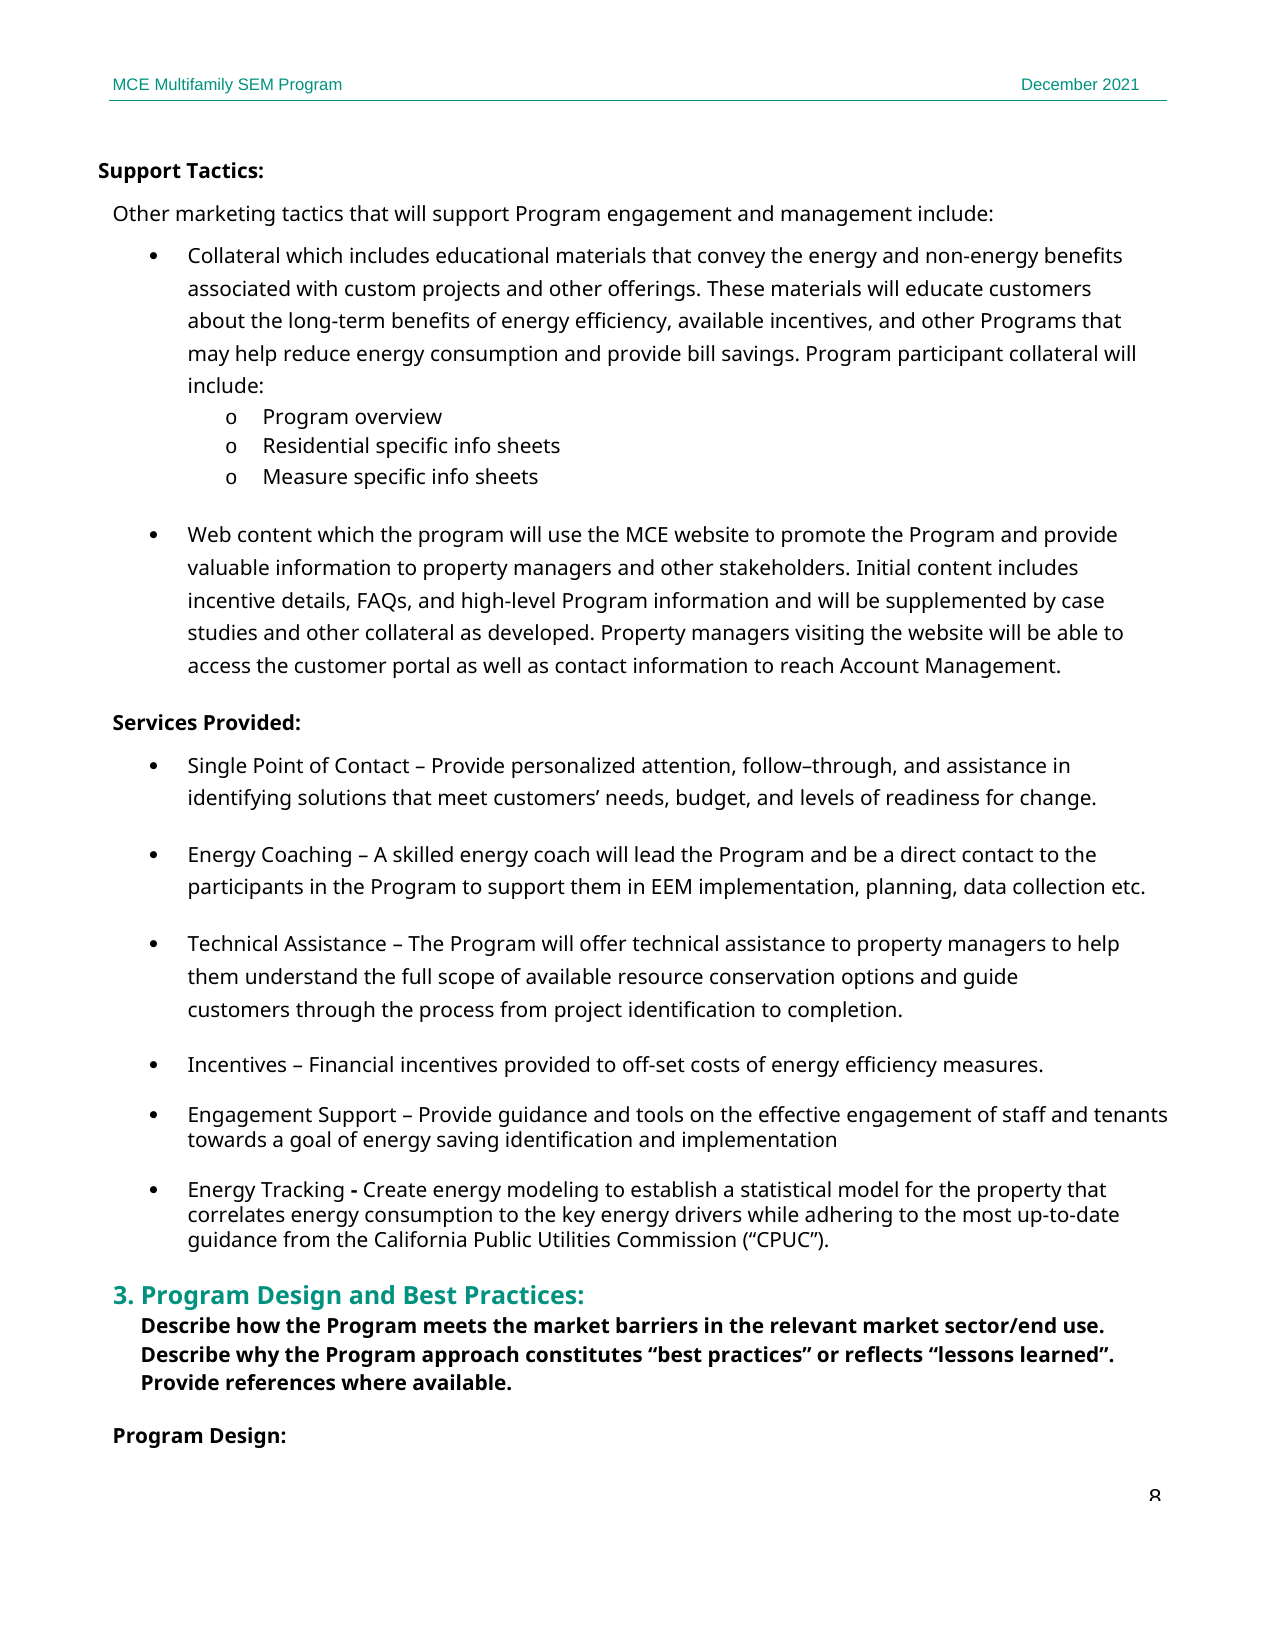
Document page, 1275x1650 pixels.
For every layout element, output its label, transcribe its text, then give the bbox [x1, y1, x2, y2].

text Program Design: [112, 1422, 1196, 1450]
list Energy Tracking - Create energy modeling to establish a statistical model for the property that correlates energy consumption to the key energy drivers while adhering to the most up-to-date guidance from the California Public Utilities Commission (“CPUC”). [150, 1177, 1196, 1252]
text Describe how the Program meets the market barriers in the relevant market sector/end use. Describe why the Program approach constitutes “best practices” or reflects “lessons learned”. Provide references where available. [140, 1311, 1196, 1397]
list Residential specific info sheets [225, 432, 1196, 460]
list Incentives – Financial incentives provided to off-set costs of energy efficiency measures. [150, 1052, 1196, 1077]
list Collateral which includes educational materials that convey the energy and non-energy benefits associated with custom projects and other offerings. These materials will educate customers about the long-term benefits of energy efficiency, available incentives, and other Programs that may help reduce energy consumption and provide bill savings. Program participant collateral will include: [150, 241, 1154, 400]
list Single Point of Contact – Provide personalized attention, follow–through, and assistance in identifying solutions that meet customers’ needs, budget, and levels of readiness for change. [150, 751, 1139, 812]
list Program overview [225, 404, 1196, 430]
list Energy Coaching – A skilled energy coach will lead the Program and be a direct contact to the participants in the Program to support them in EEM implementation, planning, data collection etc. [150, 840, 1149, 901]
text Support Tactics: [98, 156, 1196, 185]
list Technical Assistance – The Program will offer technical assistance to property managers to help them understand the full scope of available resource conservation options and guide customers through the process from project identification to completion. [150, 929, 1126, 1023]
subtitle Program Design and Best Practices: [113, 1277, 1196, 1311]
list Web content which the program will use the MCE website to promote the Program and provide valuable information to property managers and other stakeholders. Initial content includes incentive details, FAQs, and high-level Program information and will be supplemented by case studies and other collateral as developed. Property managers visiting the website will be able to access the customer portal as well as contact information to reach Account Management. [150, 521, 1159, 679]
list Measure specific info sheets [225, 462, 1196, 490]
list Engagement Support – Provide guidance and tools on the effective engagement of staff and tenants towards a goal of energy saving identification and implementation [150, 1102, 1196, 1152]
text Other marketing tactics that will support Program engagement and management include: [112, 199, 1196, 227]
text Services Provided: [112, 708, 1196, 737]
